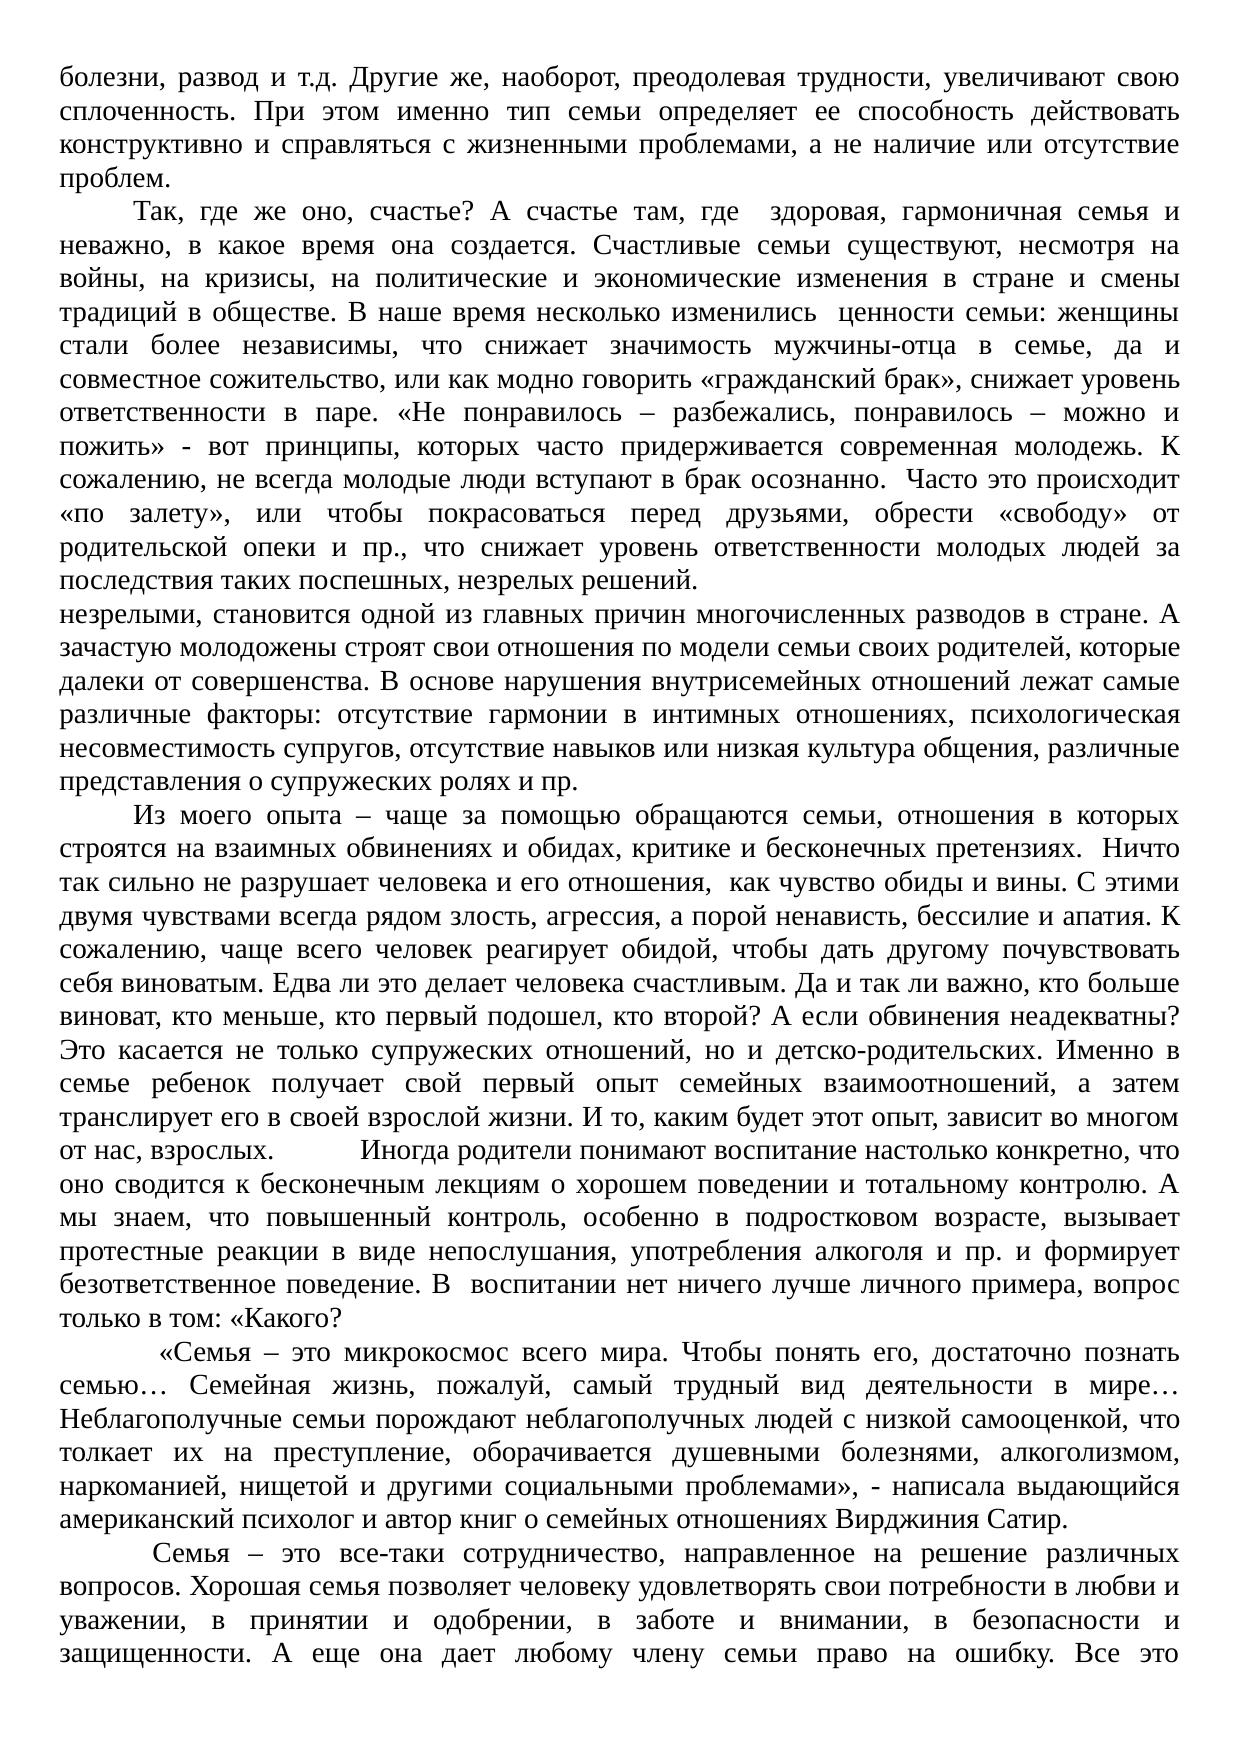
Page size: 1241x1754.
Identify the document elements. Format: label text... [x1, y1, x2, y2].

text «Семья – это микрокосмос всего мира. Чтобы понять его, достаточно познать семью… Семейная жизнь, пожалуй, самый трудный вид деятельности в мире… Неблагополучные семьи порождают неблагополучных людей с низкой самооценкой, что толкает их на преступление, оборачивается душевными болезнями, алкоголизмом, наркоманией, нищетой и другими социальными проблемами», - написала выдающийся американский психолог и автор книг о семейных отношениях Вирджиния Сатир. [59, 1334, 1181, 1535]
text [59, 59, 1181, 193]
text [59, 1535, 1181, 1669]
text Из моего опыта – чаще за помощью обращаются семьи, отношения в которых строятся на взаимных обвинениях и обидах, критике и бесконечных претензиях. Ничто так сильно не разрушает человека и его отношения, как чувство обиды и вины. С этими двумя чувствами всегда рядом злость, агрессия, а порой ненависть, бессилие и апатия. К сожалению, чаще всего человек реагирует обидой, чтобы дать другому почувствовать себя виноватым. Едва ли это делает человека счастливым. Да и так ли важно, кто больше виноват, кто меньше, кто первый подошел, кто второй? А если обвинения неадекватны? Это касается не только супружеских отношений, но и детско-родительских. Именно в семье ребенок получает свой первый опыт семейных взаимоотношений, а затем транслирует его в своей взрослой жизни. И то, каким будет этот опыт, зависит во многом от нас, взрослых. Иногда родители понимают воспитание настолько конкретно, что оно сводится к бесконечным лекциям о хорошем поведении и тотальному контролю. А мы знаем, что повышенный контроль, особенно в подростковом возрасте, вызывает протестные реакции в виде непослушания, употребления алкоголя и пр. и формирует безответственное поведение. В воспитании нет ничего лучше личного примера, вопрос только в том: «Какого? [59, 797, 1181, 1334]
text Так, где же оно, счастье? А счастье там, где здоровая, гармоничная семья и неважно, в какое время она создается. Счастливые семьи существуют, несмотря на войны, на кризисы, на политические и экономические изменения в стране и смены традиций в обществе. В наше время несколько изменились ценности семьи: женщины стали более независимы, что снижает значимость мужчины-отца в семье, да и совместное сожительство, или как модно говорить «гражданский брак», снижает уровень ответственности в паре. «Не понравилось – разбежались, понравилось – можно и пожить» - вот принципы, которых часто придерживается современная молодежь. К сожалению, не всегда молодые люди вступают в брак осознанно. Часто это происходит «по залету», или чтобы покрасоваться перед друзьями, обрести «свободу» от родительской опеки и пр., что снижает уровень ответственности молодых людей за последствия таких поспешных, незрелых решений. [59, 193, 1181, 596]
text незрелыми, становится одной из главных причин многочисленных разводов в стране. А зачастую молодожены строят свои отношения по модели семьи своих родителей, которые далеки от совершенства. В основе нарушения внутрисемейных отношений лежат самые различные факторы: отсутствие гармонии в интимных отношениях, психологическая несовместимость супругов, отсутствие навыков или низкая культура общения, различные представления о супружеских ролях и пр. [59, 596, 1181, 797]
